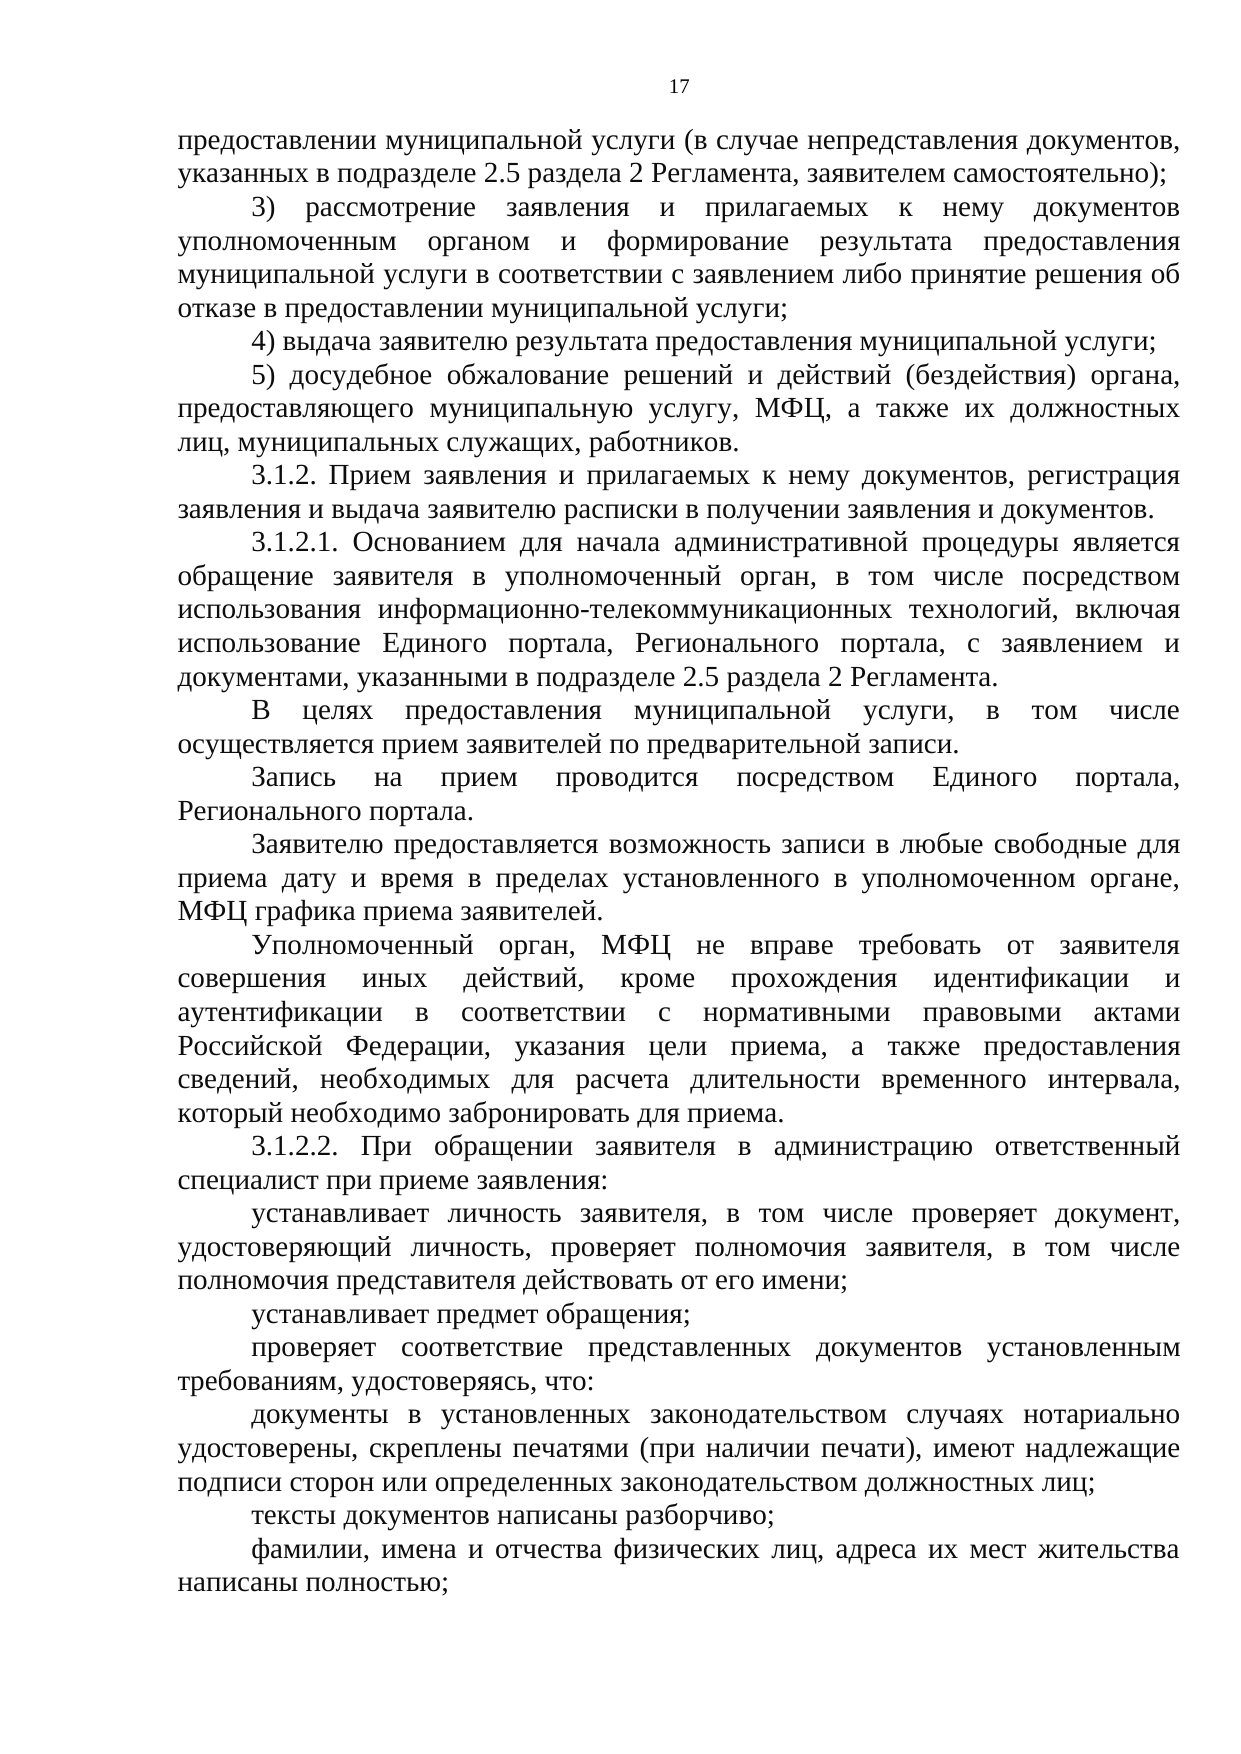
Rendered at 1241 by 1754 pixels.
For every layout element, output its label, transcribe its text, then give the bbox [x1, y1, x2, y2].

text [177, 122, 1181, 189]
text Уполномоченный орган, МФЦ не вправе требовать от заявителя совершения иных действий, кроме прохождения идентификации и аутентификации в соответствии с нормативными правовыми актами Российской Федерации, указания цели приема, а также предоставления сведений, необходимых для расчета длительности временного интервала, который необходимо забронировать для приема. [177, 927, 1181, 1128]
text 3.1.2.2. При обращении заявителя в администрацию ответственный специалист при приеме заявления: [177, 1128, 1181, 1195]
text устанавливает личность заявителя, в том числе проверяет документ, удостоверяющий личность, проверяет полномочия заявителя, в том числе полномочия представителя действовать от его имени; [177, 1195, 1181, 1296]
text В целях предоставления муниципальной услуги, в том числе осуществляется прием заявителей по предварительной записи. [177, 692, 1181, 759]
text документы в установленных законодательством случаях нотариально удостоверены, скреплены печатями (при наличии печати), имеют надлежащие подписи сторон или определенных законодательством должностных лиц; [177, 1397, 1181, 1497]
text 3) рассмотрение заявления и прилагаемых к нему документов уполномоченным органом и формирование результата предоставления муниципальной услуги в соответствии с заявлением либо принятие решения об отказе в предоставлении муниципальной услуги; [177, 189, 1181, 323]
text 3.1.2. Прием заявления и прилагаемых к нему документов, регистрация заявления и выдача заявителю расписки в получении заявления и документов. [177, 457, 1181, 524]
text Запись на прием проводится посредством Единого портала, Регионального портала. [177, 759, 1181, 826]
text Заявителю предоставляется возможность записи в любые свободные для приема дату и время в пределах установленного в уполномоченном органе, МФЦ графика приема заявителей. [177, 826, 1181, 927]
text фамилии, имена и отчества физических лиц, адреса их мест жительства написаны полностью; [177, 1531, 1181, 1598]
text 3.1.2.1. Основанием для начала административной процедуры является обращение заявителя в уполномоченный орган, в том числе посредством использования информационно-телекоммуникационных технологий, включая использование Единого портала, Регионального портала, с заявлением и документами, указанными в подразделе 2.5 раздела 2 Регламента. [177, 524, 1181, 692]
text 4) выдача заявителю результата предоставления муниципальной услуги; [177, 323, 1181, 357]
text проверяет соответствие представленных документов установленным требованиям, удостоверяясь, что: [177, 1329, 1181, 1397]
text тексты документов написаны разборчиво; [177, 1497, 1181, 1531]
text устанавливает предмет обращения; [177, 1296, 1181, 1329]
text 5) досудебное обжалование решений и действий (бездействия) органа, предоставляющего муниципальную услугу, МФЦ, а также их должностных лиц, муниципальных служащих, работников. [177, 357, 1181, 457]
